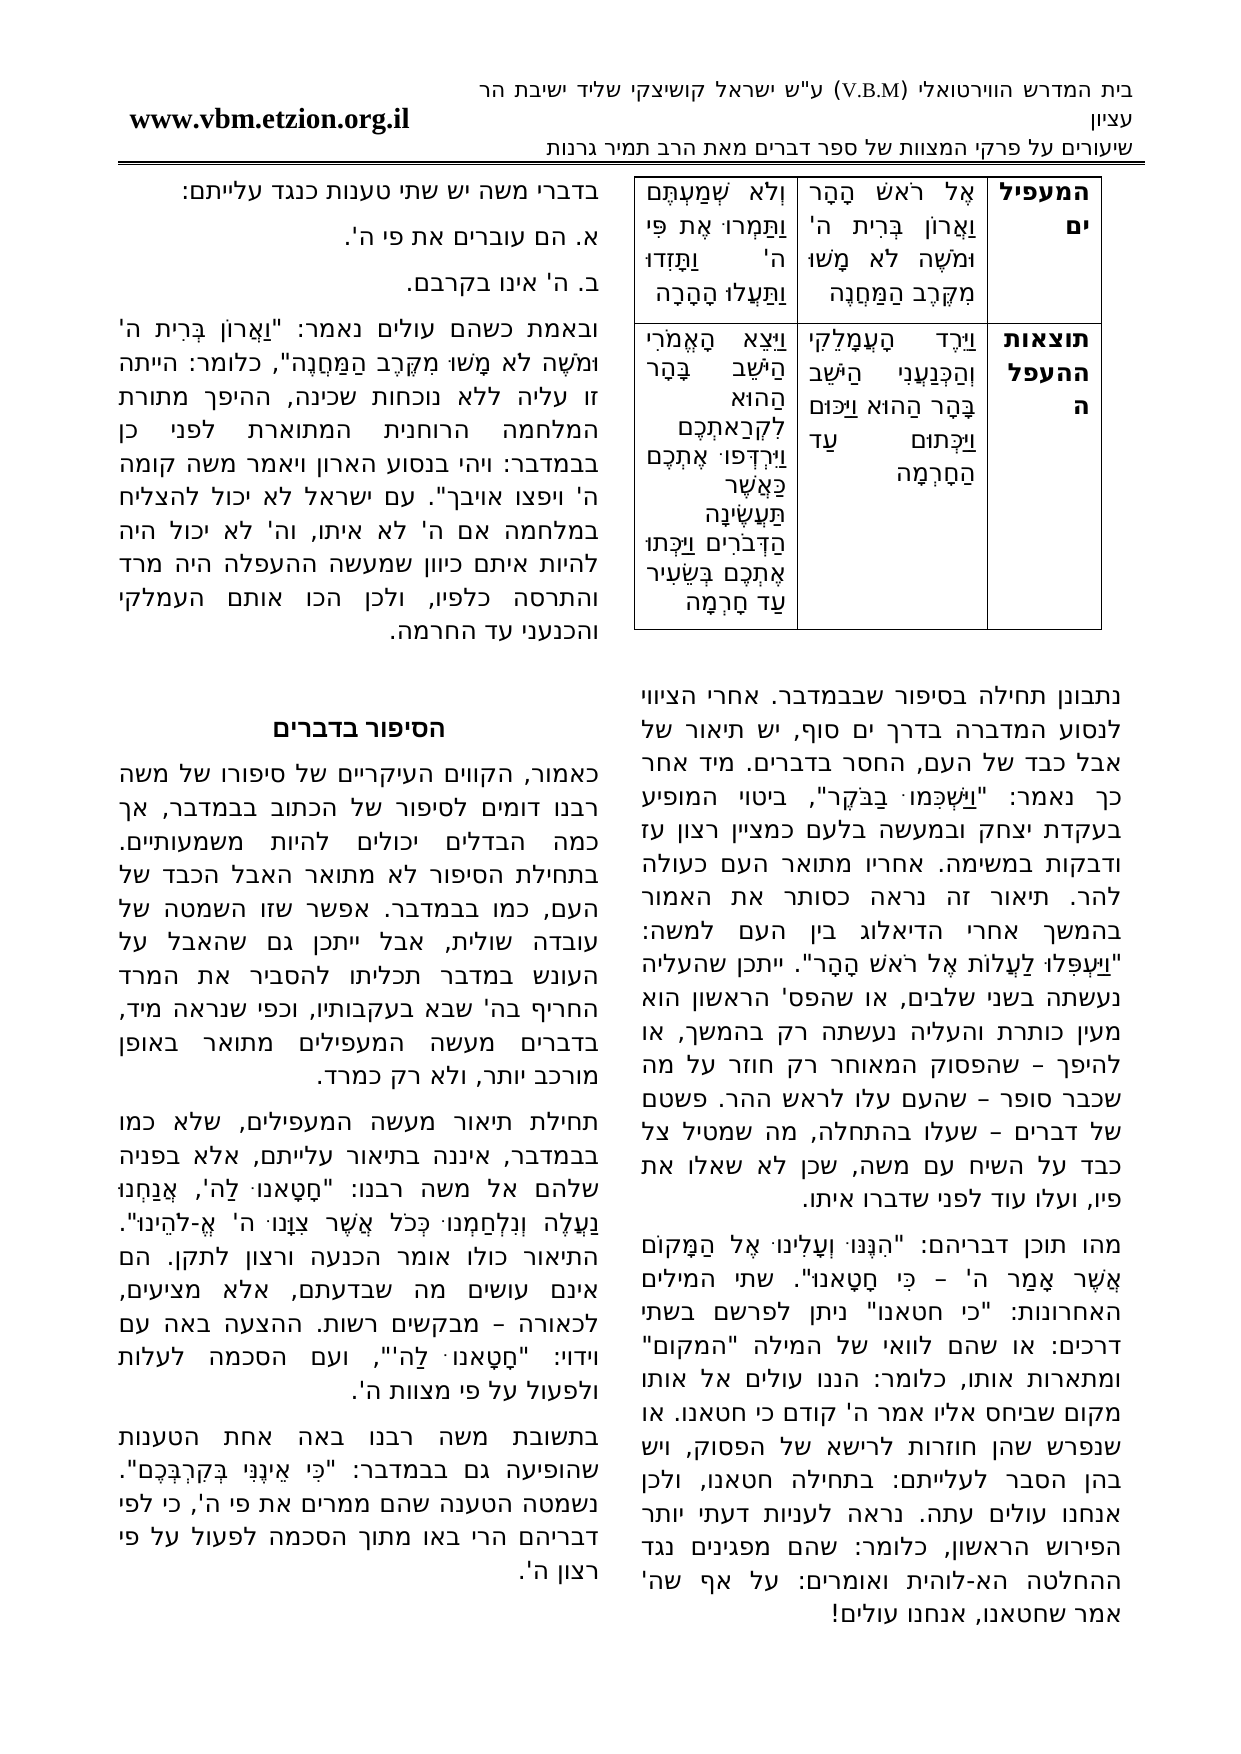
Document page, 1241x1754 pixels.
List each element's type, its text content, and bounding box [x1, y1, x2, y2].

text נתבונן תחילה בסיפור שבבמדבר. אחרי הציווי לנסוע המדברה בדרך ים סוף, יש תיאור של אבל כבד של העם, החסר בדברים. מיד אחר כך נאמר: "וַיַּשְׁכִּמוּ בַבֹּקֶר", ביטוי המופיע בעקדת יצחק ובמעשה בלעם כמציין רצון עז ודבקות במשימה. אחריו מתואר העם כעולה להר. תיאור זה נראה כסותר את האמור בהמשך אחרי הדיאלוג בין העם למשה: "וַיַּעְפִּלוּ לַעֲלוֹת אֶל רֹאשׁ הָהָר". ייתכן שהעליה נעשתה בשני שלבים, או שהפס' הראשון הוא מעין כותרת והעליה נעשתה רק בהמשך, או להיפך – שהפסוק המאוחר רק חוזר על מה שכבר סופר – שהעם עלו לראש ההר. פשטם של דברים – שעלו בהתחלה, מה שמטיל צל כבד על השיח עם משה, שכן לא שאלו את פיו, ועלו עוד לפני שדברו איתו. [641, 681, 1122, 1213]
table_cell וַיֵּצֵא הָאֱמֹרִי הַיֹּשֵׁב בָּהָר הַהוּא לִקְרַאתְכֶם וַיִּרְדְּפוּ אֶתְכֶם כַּאֲשֶׁר תַּעֲשֶׂינָה הַדְּבֹרִים וַיַּכְּתוּ אֶתְכֶם בְּשֵׂעִיר עַד חָרְמָה [635, 324, 797, 628]
text בתשובת משה רבנו באה אחת הטענות שהופיעה גם בבמדבר: "כִּי אֵינֶנִּי בְּקִרְבְּכֶם". נשמטה הטענה שהם ממרים את פי ה', כי לפי דבריהם הרי באו מתוך הסכמה לפעול על פי רצון ה'. [118, 1422, 599, 1585]
text כאמור, הקווים העיקריים של סיפורו של משה רבנו דומים לסיפור של הכתוב בבמדבר, אך כמה הבדלים יכולים להיות משמעותיים. בתחילת הסיפור לא מתואר האבל הכבד של העם, כמו בבמדבר. אפשר שזו השמטה של עובדה שולית, אבל ייתכן גם שהאבל על העונש במדבר תכליתו להסביר את המרד החריף בה' שבא בעקבותיו, וכפי שנראה מיד, בדברים מעשה המעפילים מתואר באופן מורכב יותר, ולא רק כמרד. [118, 760, 599, 1091]
text ובאמת כשהם עולים נאמר: "וַאֲרוֹן בְּרִית ה' וּמֹשֶׁה לֹא מָשׁוּ מִקֶּרֶב הַמַּחֲנֶה", כלומר: הייתה זו עליה ללא נוכחות שכינה, ההיפך מתורת המלחמה הרוחנית המתוארת לפני כן בבמדבר: ויהי בנסוע הארון ויאמר משה קומה ה' ויפצו אויבך". עם ישראל לא יכול להצליח במלחמה אם ה' לא איתו, וה' לא יכול היה להיות איתם כיוון שמעשה ההעפלה היה מרד והתרסה כלפיו, ולכן הכו אותם העמלקי והכנעני עד החרמה. [118, 314, 599, 646]
text תחילת תיאור מעשה המעפילים, שלא כמו בבמדבר, איננה בתיאור עלייתם, אלא בפניה שלהם אל משה רבנו: "חָטָאנוּ לַה', אֲנַחְנוּ נַעֲלֶה וְנִלְחַמְנוּ כְּכֹל אֲשֶׁר צִוָּנוּ ה' אֱ-לֹהֵינוּ". התיאור כולו אומר הכנעה ורצון לתקן. הם אינם עושים מה שבדעתם, אלא מציעים, לכאורה – מבקשים רשות. ההצעה באה עם וידוי: "חָטָאנוּ לַה'", ועם הסכמה לעלות ולפעול על פי מצוות ה'. [118, 1108, 599, 1405]
table_cell תוצאות ההעפלה [988, 324, 1101, 628]
text בדברי משה יש שתי טענות כנגד עלייתם: [118, 176, 599, 206]
text א. הם עוברים את פי ה'. [118, 222, 599, 252]
text מהו תוכן דבריהם: "הִנֶּנּוּ וְעָלִינוּ אֶל הַמָּקוֹם אֲשֶׁר אָמַר ה' – כִּי חָטָאנוּ". שתי המילים האחרונות: "כי חטאנו" ניתן לפרשם בשתי דרכים: או שהם לוואי של המילה "המקום" ומתארות אותו, כלומר: הננו עולים אל אותו מקום שביחס אליו אמר ה' קודם כי חטאנו. או שנפרש שהן חוזרות לרישא של הפסוק, ויש בהן הסבר לעלייתם: בתחילה חטאנו, ולכן אנחנו עולים עתה. נראה לעניות דעתי יותר הפירוש הראשון, כלומר: שהם מפגינים נגד ההחלטה הא-לוהית ואומרים: על אף שה' אמר שחטאנו, אנחנו עולים! [641, 1230, 1122, 1628]
table_cell וַיֵּרֶד הָעֲמָלֵקִי וְהַכְּנַעֲנִי הַיֹּשֵׁב בָּהָר הַהוּא וַיַּכּוּם וַיַּכְּתוּם עַד הַחָרְמָה [798, 324, 987, 628]
text הסיפור בדברים [118, 714, 599, 743]
table_cell וַיַּעְפִּלוּ לַעֲלוֹת אֶל רֹאשׁ הָהָר וַאֲרוֹן בְּרִית ה' וּמֹשֶׁה לֹא מָשׁוּ מִקֶּרֶב הַמַּחֲנֶה [798, 178, 987, 323]
text ב. ה' אינו בקרבם. [118, 268, 599, 298]
table_cell וָאֲדַבֵּר אֲלֵיכֶם וְלֹא שְׁמַעְתֶּם וַתַּמְרוּ אֶת פִּי ה' וַתָּזִדוּ וַתַּעֲלוּ הָהָרָה [635, 178, 797, 323]
table_cell מעשה המעפילים [988, 178, 1101, 323]
